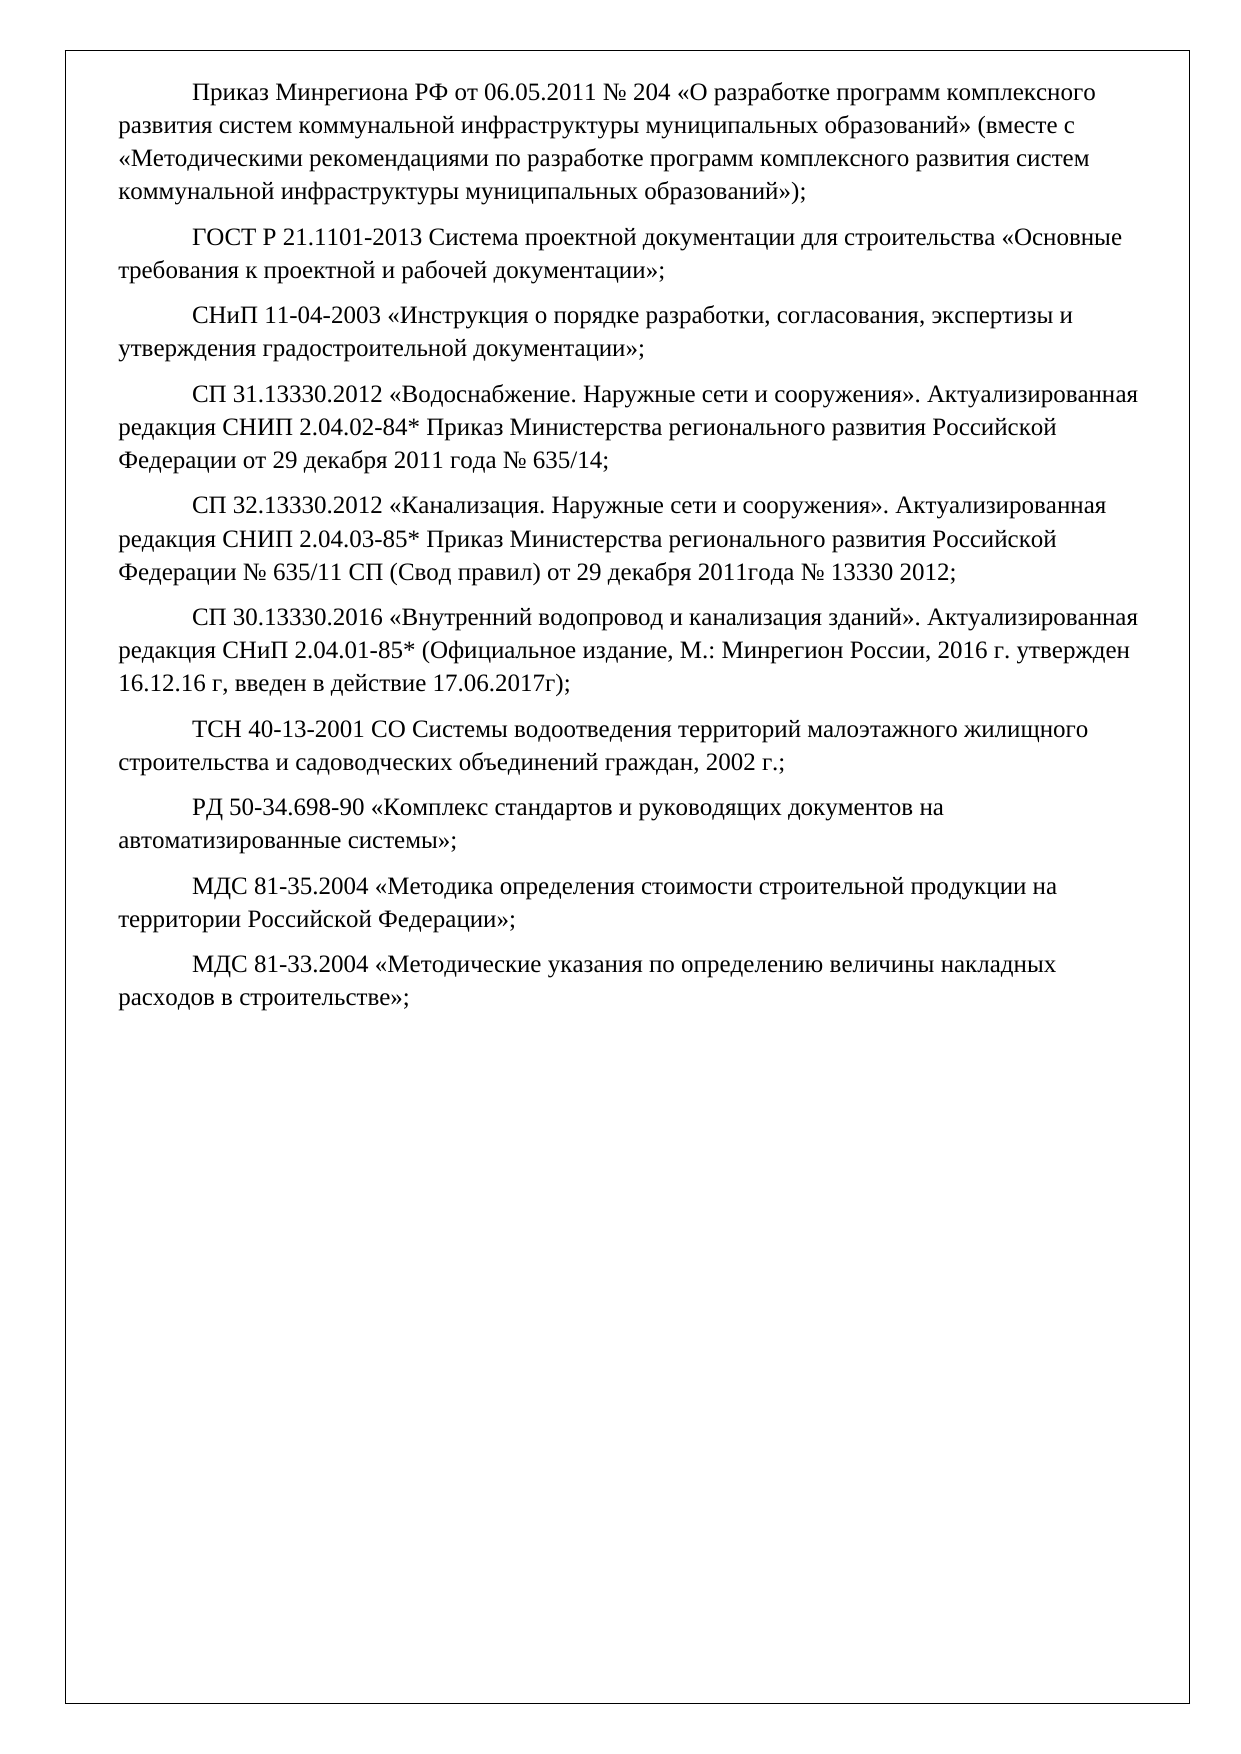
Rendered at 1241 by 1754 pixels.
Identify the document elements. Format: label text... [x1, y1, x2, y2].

text ТСН 40-13-2001 СО Системы водоотведения территорий малоэтажного жилищного строительства и садоводческих объединений граждан, .; [118, 714, 1152, 776]
text СНиП 11-04-2003 «Инструкция о порядке разработки, согласования, экспертизы и утверждения градостроительной документации»; [118, 301, 1152, 362]
text МДС 81-33.2004 «Методические указания по определению величины накладных расходов в строительстве»; [118, 949, 1152, 1011]
text ГОСТ Р 21.1101-2013 Система проектной документации для строительства «Основные требования к проектной и рабочей документации»; [118, 222, 1152, 284]
text СП 30.13330.2016 «Внутренний водопровод и канализация зданий». Актуализированная редакция СНиП 2.04.01-85* (Официальное издание, М.: Минрегион России, 2016 г. утвержден 16.12.16 г, введен в действие 17.06.2017г); [118, 602, 1152, 697]
text СП 32.13330.2012 «Канализация. Наружные сети и сооружения». Актуализированная редакция СНИП 2.04.03-85* Приказ Министерства регионального развития Российской Федерации № 635/11 СП (Свод правил) от 29 декабря 2011года № 13330 2012; [118, 491, 1152, 585]
text СП 31.13330.2012 «Водоснабжение. Наружные сети и сооружения». Актуализированная редакция СНИП 2.04.02-84* Приказ Министерства регионального развития Российской Федерации от 29 декабря 2011 года № 635/14; [118, 379, 1152, 474]
text Приказ Минрегиона РФ от 06.05.2011 № 204 «О разработке программ комплексного развития систем коммунальной инфраструктуры муниципальных образований» (вместе с «Методическими рекомендациями по разработке программ комплексного развития систем коммунальной инфраструктуры муниципальных образований»); [118, 77, 1152, 205]
text МДС 81-35.2004 «Методика определения стоимости строительной продукции на территории Российской Федерации»; [118, 871, 1152, 933]
text РД 50-34.698-90 «Комплекс стандартов и руководящих документов на автоматизированные системы»; [118, 792, 1152, 854]
